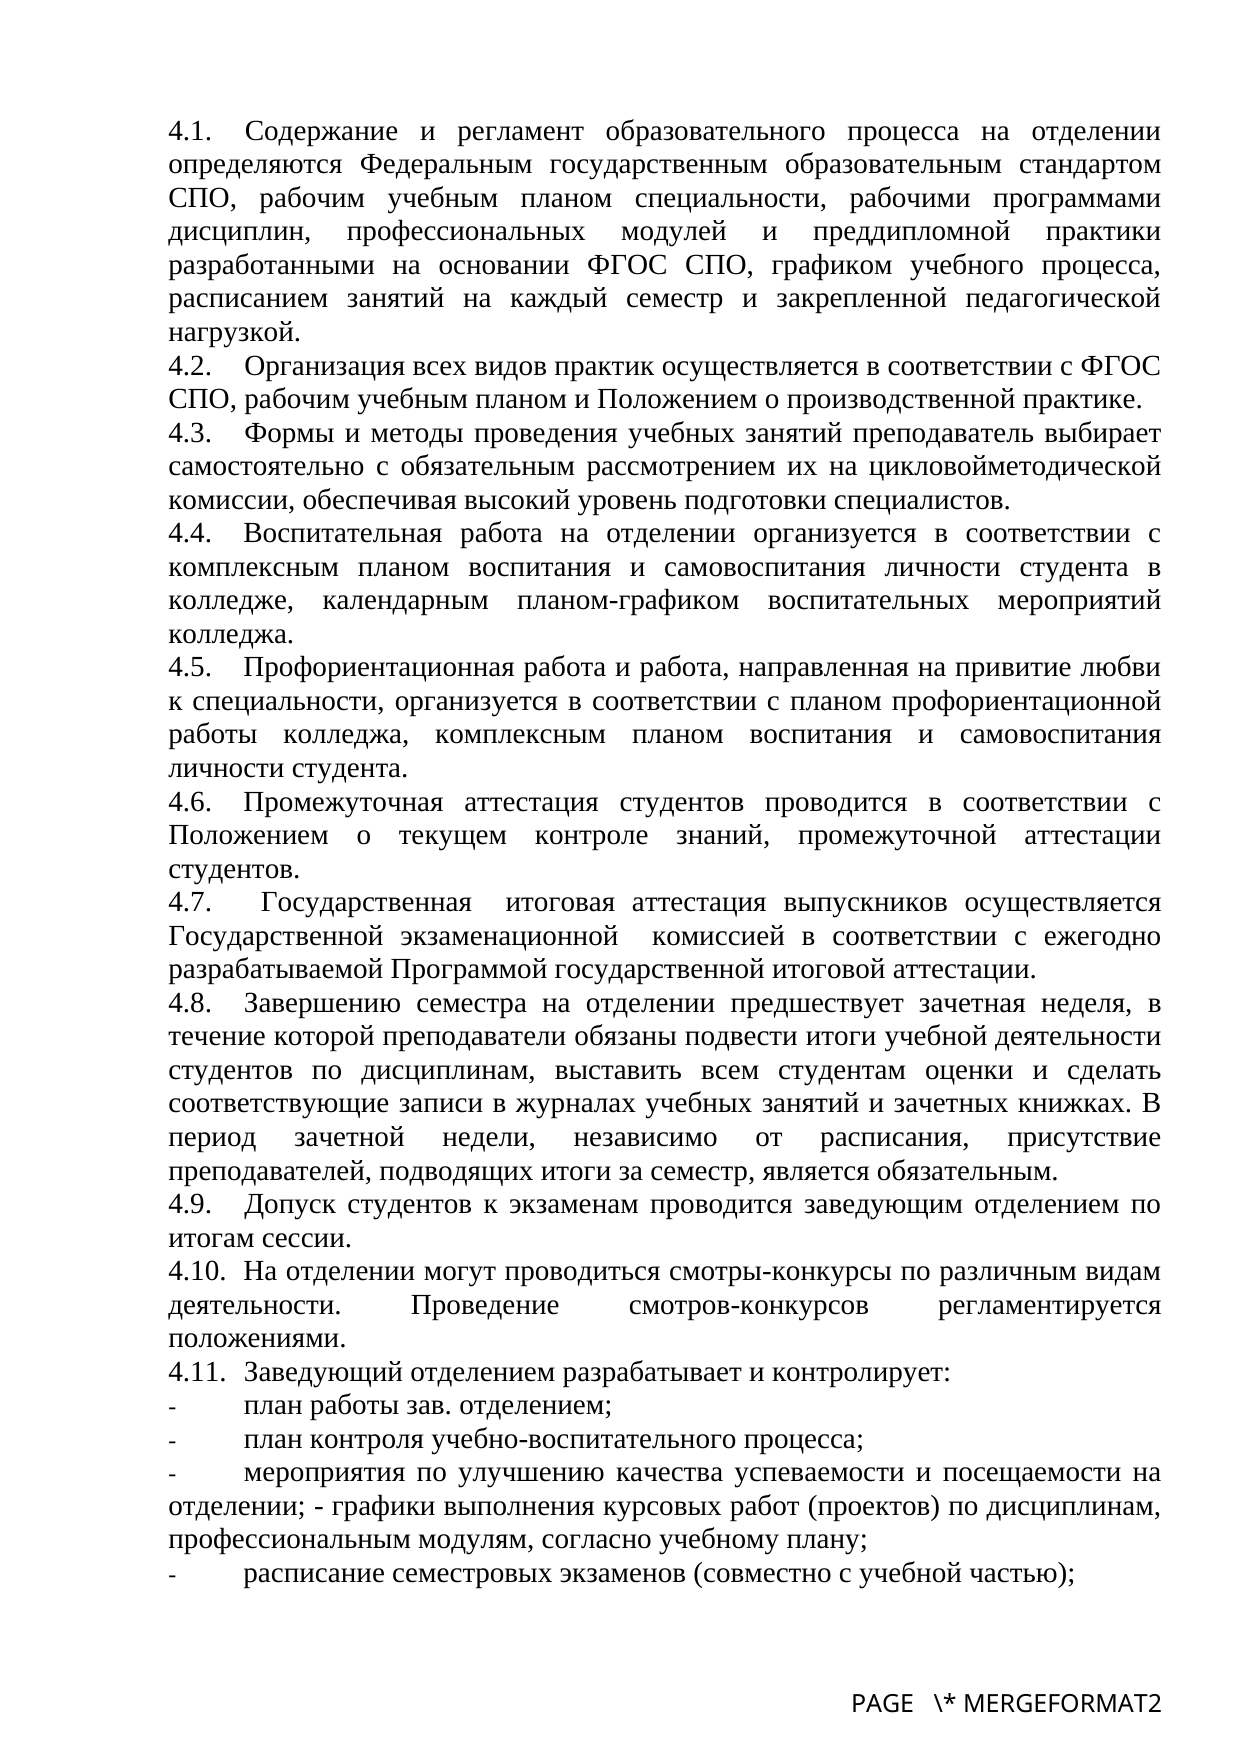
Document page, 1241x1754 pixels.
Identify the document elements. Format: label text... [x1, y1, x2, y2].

list Воспитательная работа на отделении организуется в соответствии с комплексным планом воспитания и самовоспитания личности студента в колледже, календарным планом-графиком воспитательных мероприятий колледжа. [168, 515, 1162, 649]
list Организация всех видов практик осуществляется в соответствии с ФГОС СПО, рабочим учебным планом и Положением о производственной практике. [168, 348, 1162, 415]
list мероприятия по улучшению качества успеваемости и посещаемости на отделении; - графики выполнения курсовых работ (проектов) по дисциплинам, профессиональным модулям, согласно учебному плану; [168, 1454, 1162, 1555]
list Заведующий отделением разрабатывает и контролирует: [168, 1354, 1162, 1387]
list Промежуточная аттестация студентов проводится в соответствии с Положением о текущем контроле знаний, промежуточной аттестации студентов. [168, 784, 1162, 884]
list Формы и методы проведения учебных занятий преподаватель выбирает самостоятельно с обязательным рассмотрением их на цикловойметодической комиссии, обеспечивая высокий уровень подготовки специалистов. [168, 415, 1162, 515]
list На отделении могут проводиться смотры-конкурсы по различным видам деятельности. Проведение смотров-конкурсов регламентируется положениями. [168, 1253, 1162, 1354]
list Завершению семестра на отделении предшествует зачетная неделя, в течение которой преподаватели обязаны подвести итоги учебной деятельности студентов по дисциплинам, выставить всем студентам оценки и сделать соответствующие записи в журналах учебных занятий и зачетных книжках. В период зачетной недели, независимо от расписания, присутствие преподавателей, подводящих итоги за семестр, является обязательным. [168, 985, 1162, 1186]
list Допуск студентов к экзаменам проводится заведующим отделением по итогам сессии. [168, 1186, 1162, 1253]
list Профориентационная работа и работа, направленная на привитие любви к специальности, организуется в соответствии с планом профориентационной работы колледжа, комплексным планом воспитания и самовоспитания личности студента. [168, 649, 1162, 784]
list план работы зав. отделением; [168, 1387, 1162, 1421]
list Содержание и регламент образовательного процесса на отделении определяются Федеральным государственным образовательным стандартом СПО, рабочим учебным планом специальности, рабочими программами дисциплин, профессиональных модулей и преддипломной практики разработанными на основании ФГОС СПО, графиком учебного процесса, расписанием занятий на каждый семестр и закрепленной педагогической нагрузкой. [168, 113, 1162, 348]
list план контроля учебно-воспитательного процесса; [168, 1421, 1162, 1454]
list расписание семестровых экзаменов (совместно с учебной частью); [168, 1555, 1162, 1589]
list Государственная итоговая аттестация выпускников осуществляется Государственной экзаменационной комиссией в соответствии с ежегодно разрабатываемой Программой государственной итоговой аттестации. [168, 884, 1162, 985]
